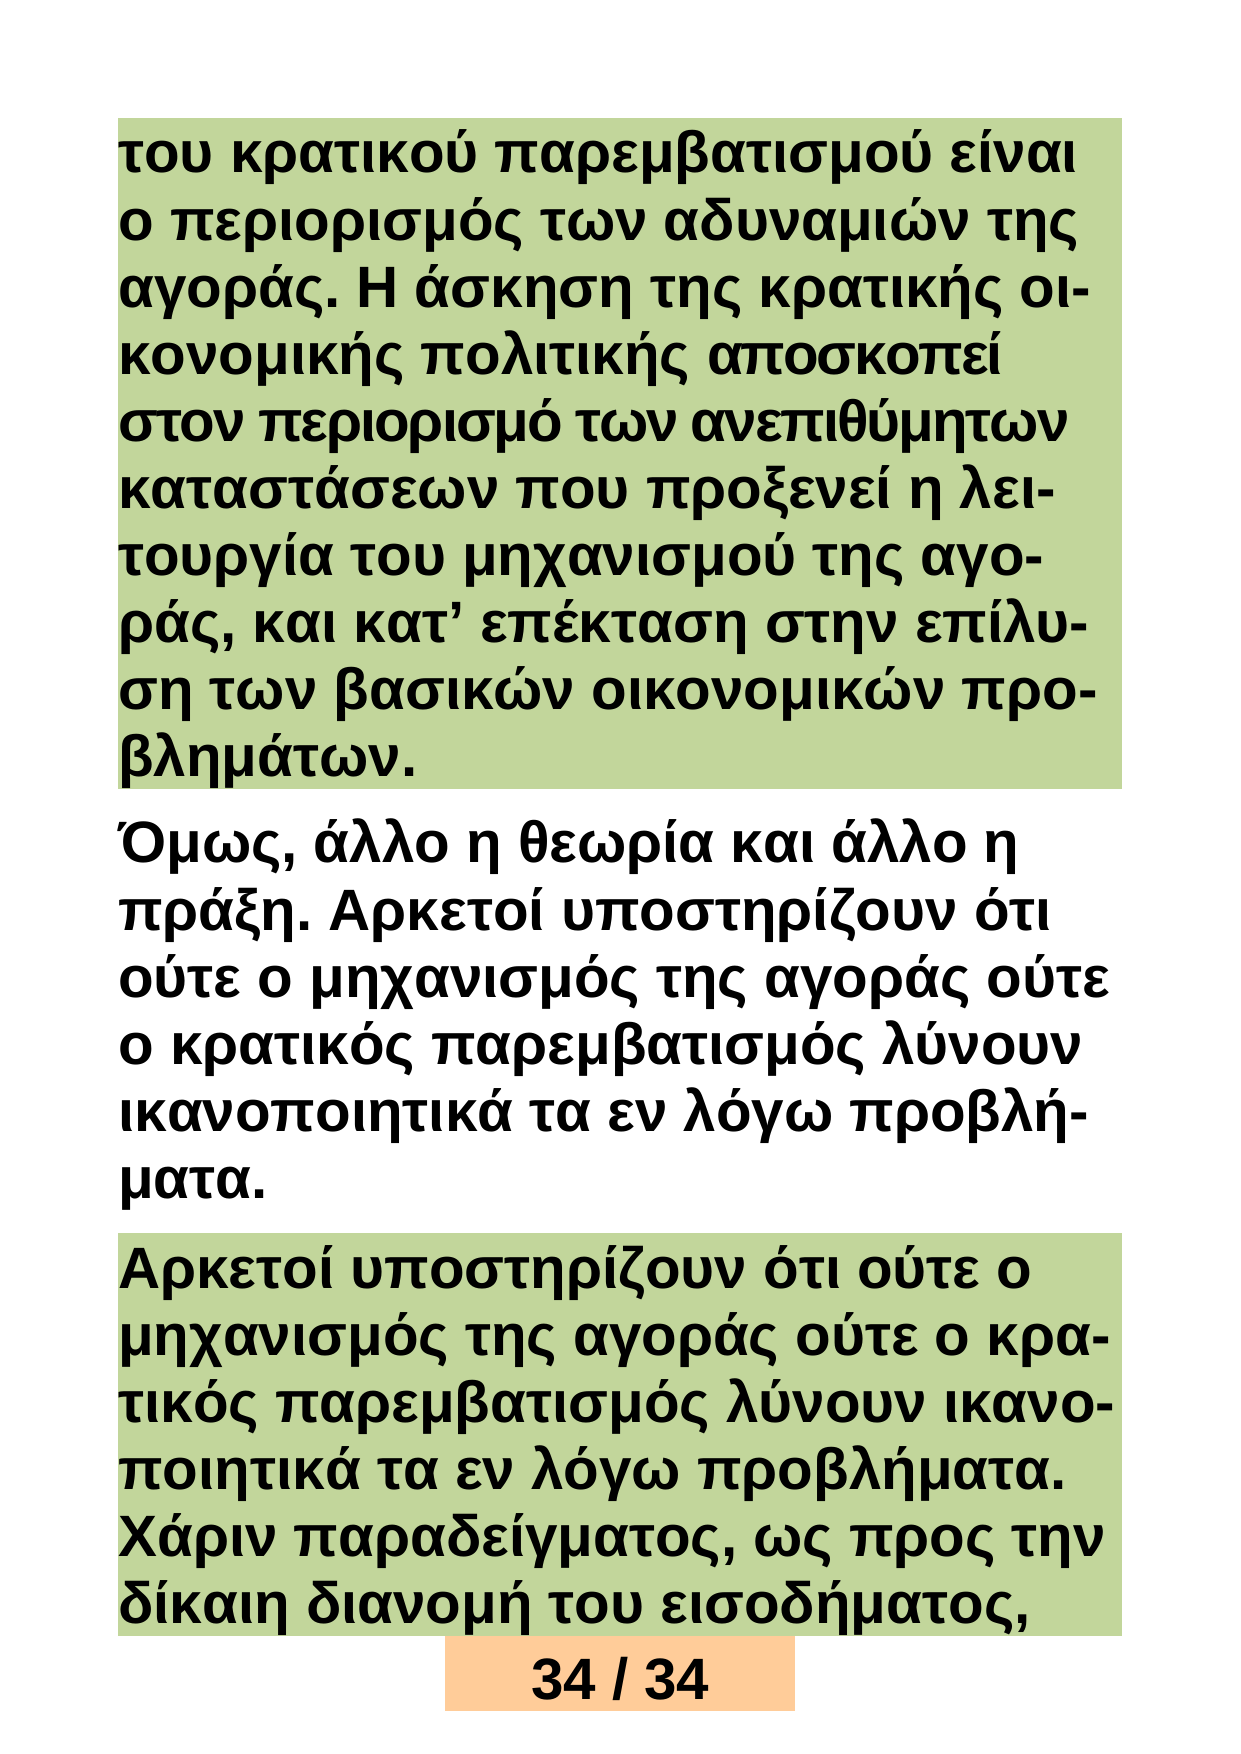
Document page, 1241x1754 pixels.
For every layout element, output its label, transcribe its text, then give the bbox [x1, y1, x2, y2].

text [118, 1233, 1122, 1636]
text Όμως, άλλο η θεωρία και άλλο η πράξη. Αρκετοί υποστηρίζουν ότι ούτε ο μηχανισμός της αγοράς ούτε ο κρατικός παρεμβατισμός λύνουν ικανοποιητικά τα εν λόγω προβλή-ματα. [118, 808, 1122, 1211]
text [118, 118, 1122, 789]
